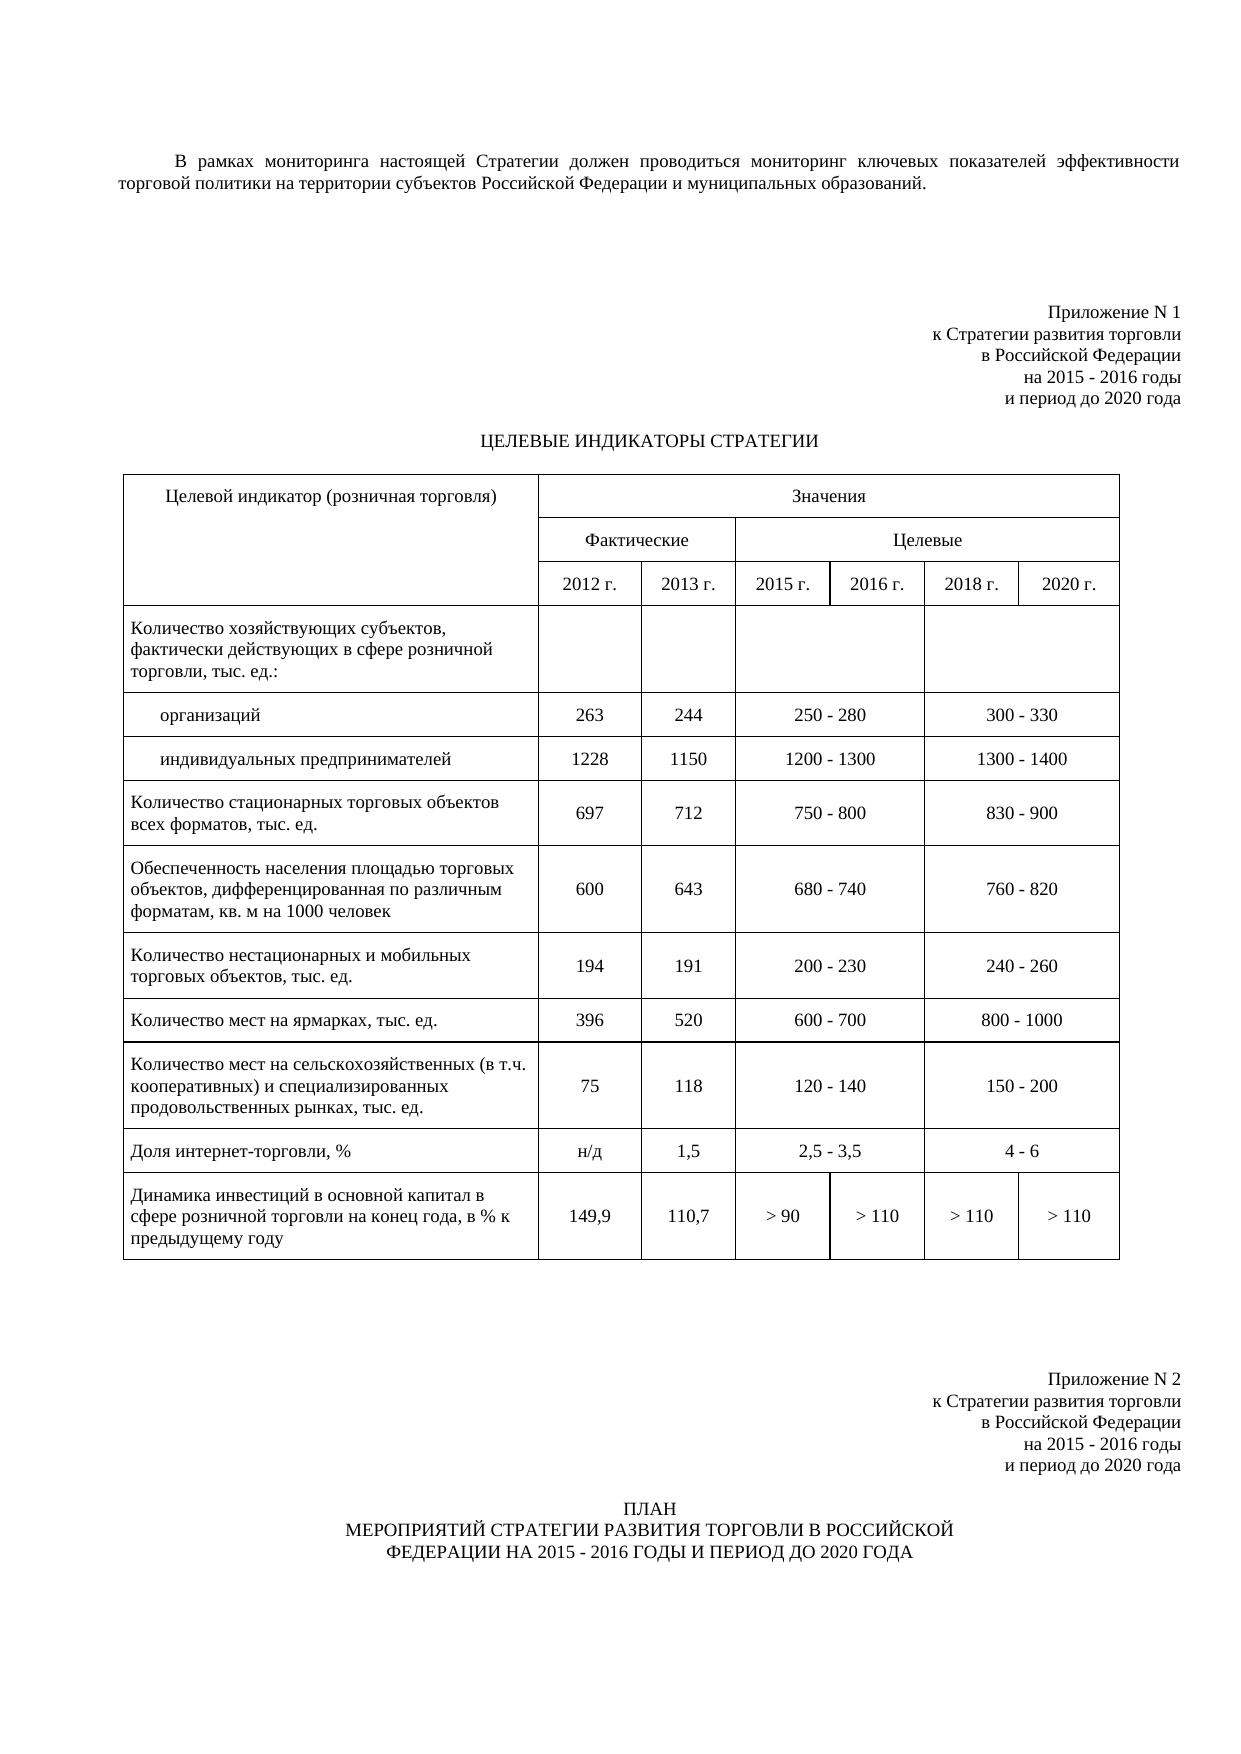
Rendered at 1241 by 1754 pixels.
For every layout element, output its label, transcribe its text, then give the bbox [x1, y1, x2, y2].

text и период до 2020 года [118, 387, 1181, 409]
table_cell 263 [539, 693, 641, 736]
table_cell Доля интернет-торговли, % [124, 1129, 538, 1172]
table_cell Обеспеченность населения площадью торговых объектов, дифференцированная по различным форматам, кв. м на 1000 человек [124, 846, 538, 932]
table_cell 643 [642, 846, 735, 932]
table_cell > 110 [831, 1173, 924, 1259]
table_cell Количество мест на сельскохозяйственных (в т.ч. кооперативных) и специализированных продовольственных рынках, тыс. ед. [124, 1043, 538, 1128]
table_cell 244 [642, 693, 735, 736]
table_cell 110,7 [642, 1173, 735, 1259]
text к Стратегии развития торговли [118, 1389, 1181, 1411]
table_cell 2012 г. [539, 562, 641, 605]
text ФЕДЕРАЦИИ НА 2015 - 2016 ГОДЫ И ПЕРИОД ДО 2020 ГОДА [118, 1541, 1181, 1562]
table_cell Фактические [539, 518, 735, 561]
table_cell 2,5 - 3,5 [736, 1129, 924, 1172]
table_cell > 110 [925, 1173, 1018, 1259]
table_cell Количество стационарных торговых объектов всех форматов, тыс. ед. [124, 781, 538, 845]
table_cell Динамика инвестиций в основной капитал в сфере розничной торговли на конец года, в % к предыдущему году [124, 1173, 538, 1259]
table_cell 2013 г. [642, 562, 735, 605]
table_cell 600 - 700 [736, 999, 924, 1041]
table_cell [539, 606, 641, 692]
text Приложение N 2 [118, 1368, 1181, 1389]
table_cell 712 [642, 781, 735, 845]
text Приложение N 1 [118, 301, 1181, 322]
table_cell 680 - 740 [736, 846, 924, 932]
text в Российской Федерации [118, 344, 1181, 366]
table_cell 2015 г. [736, 562, 829, 605]
table_cell организаций [124, 693, 538, 736]
table_cell 120 - 140 [736, 1043, 924, 1128]
text в Российской Федерации [118, 1411, 1181, 1433]
text ЦЕЛЕВЫЕ ИНДИКАТОРЫ СТРАТЕГИИ [118, 430, 1181, 452]
table_cell 250 - 280 [736, 693, 924, 736]
table_header Значения [539, 475, 1119, 517]
table_cell 760 - 820 [925, 846, 1119, 932]
table_cell 1200 - 1300 [736, 737, 924, 780]
table_cell 4 - 6 [925, 1129, 1119, 1172]
text В рамках мониторинга настоящей Стратегии должен проводиться мониторинг ключевых показателей эффективности торговой политики на территории субъектов Российской Федерации и муниципальных образований. [118, 150, 1181, 193]
table_cell > 110 [1019, 1173, 1119, 1259]
table_cell н/д [539, 1129, 641, 1172]
table_cell Количество мест на ярмарках, тыс. ед. [124, 999, 538, 1041]
table_cell 200 - 230 [736, 933, 924, 997]
text на 2015 - 2016 годы [118, 1433, 1181, 1454]
table_cell [925, 606, 1119, 692]
table_cell 300 - 330 [925, 693, 1119, 736]
table_cell 75 [539, 1043, 641, 1128]
table_cell 1228 [539, 737, 641, 780]
table_cell 2016 г. [831, 562, 924, 605]
table_cell Целевые [736, 518, 1119, 561]
table_cell Количество хозяйствующих субъектов, фактически действующих в сфере розничной торговли, тыс. ед.: [124, 606, 538, 692]
text МЕРОПРИЯТИЙ СТРАТЕГИИ РАЗВИТИЯ ТОРГОВЛИ В РОССИЙСКОЙ [118, 1519, 1181, 1541]
table_cell 1300 - 1400 [925, 737, 1119, 780]
table_cell [642, 606, 735, 692]
table_cell 600 [539, 846, 641, 932]
table_cell 1,5 [642, 1129, 735, 1172]
table_cell 118 [642, 1043, 735, 1128]
text и период до 2020 года [118, 1454, 1181, 1476]
table_cell 750 - 800 [736, 781, 924, 845]
table_cell 800 - 1000 [925, 999, 1119, 1041]
table_cell 697 [539, 781, 641, 845]
table_cell 240 - 260 [925, 933, 1119, 997]
table_cell 2018 г. [925, 562, 1018, 605]
table_cell 830 - 900 [925, 781, 1119, 845]
table_cell 2020 г. [1019, 562, 1119, 605]
table_cell 396 [539, 999, 641, 1041]
table_cell 520 [642, 999, 735, 1041]
table_cell 191 [642, 933, 735, 997]
text к Стратегии развития торговли [118, 322, 1181, 344]
table_cell 1150 [642, 737, 735, 780]
table_cell > 90 [736, 1173, 829, 1259]
table_cell [736, 606, 924, 692]
text ПЛАН [118, 1497, 1181, 1519]
table_cell 194 [539, 933, 641, 997]
table_cell Количество нестационарных и мобильных торговых объектов, тыс. ед. [124, 933, 538, 997]
text на 2015 - 2016 годы [118, 366, 1181, 387]
table_cell индивидуальных предпринимателей [124, 737, 538, 780]
table_header Целевой индикатор (розничная торговля) [124, 475, 538, 605]
table_cell 149,9 [539, 1173, 641, 1259]
table_cell 150 - 200 [925, 1043, 1119, 1128]
